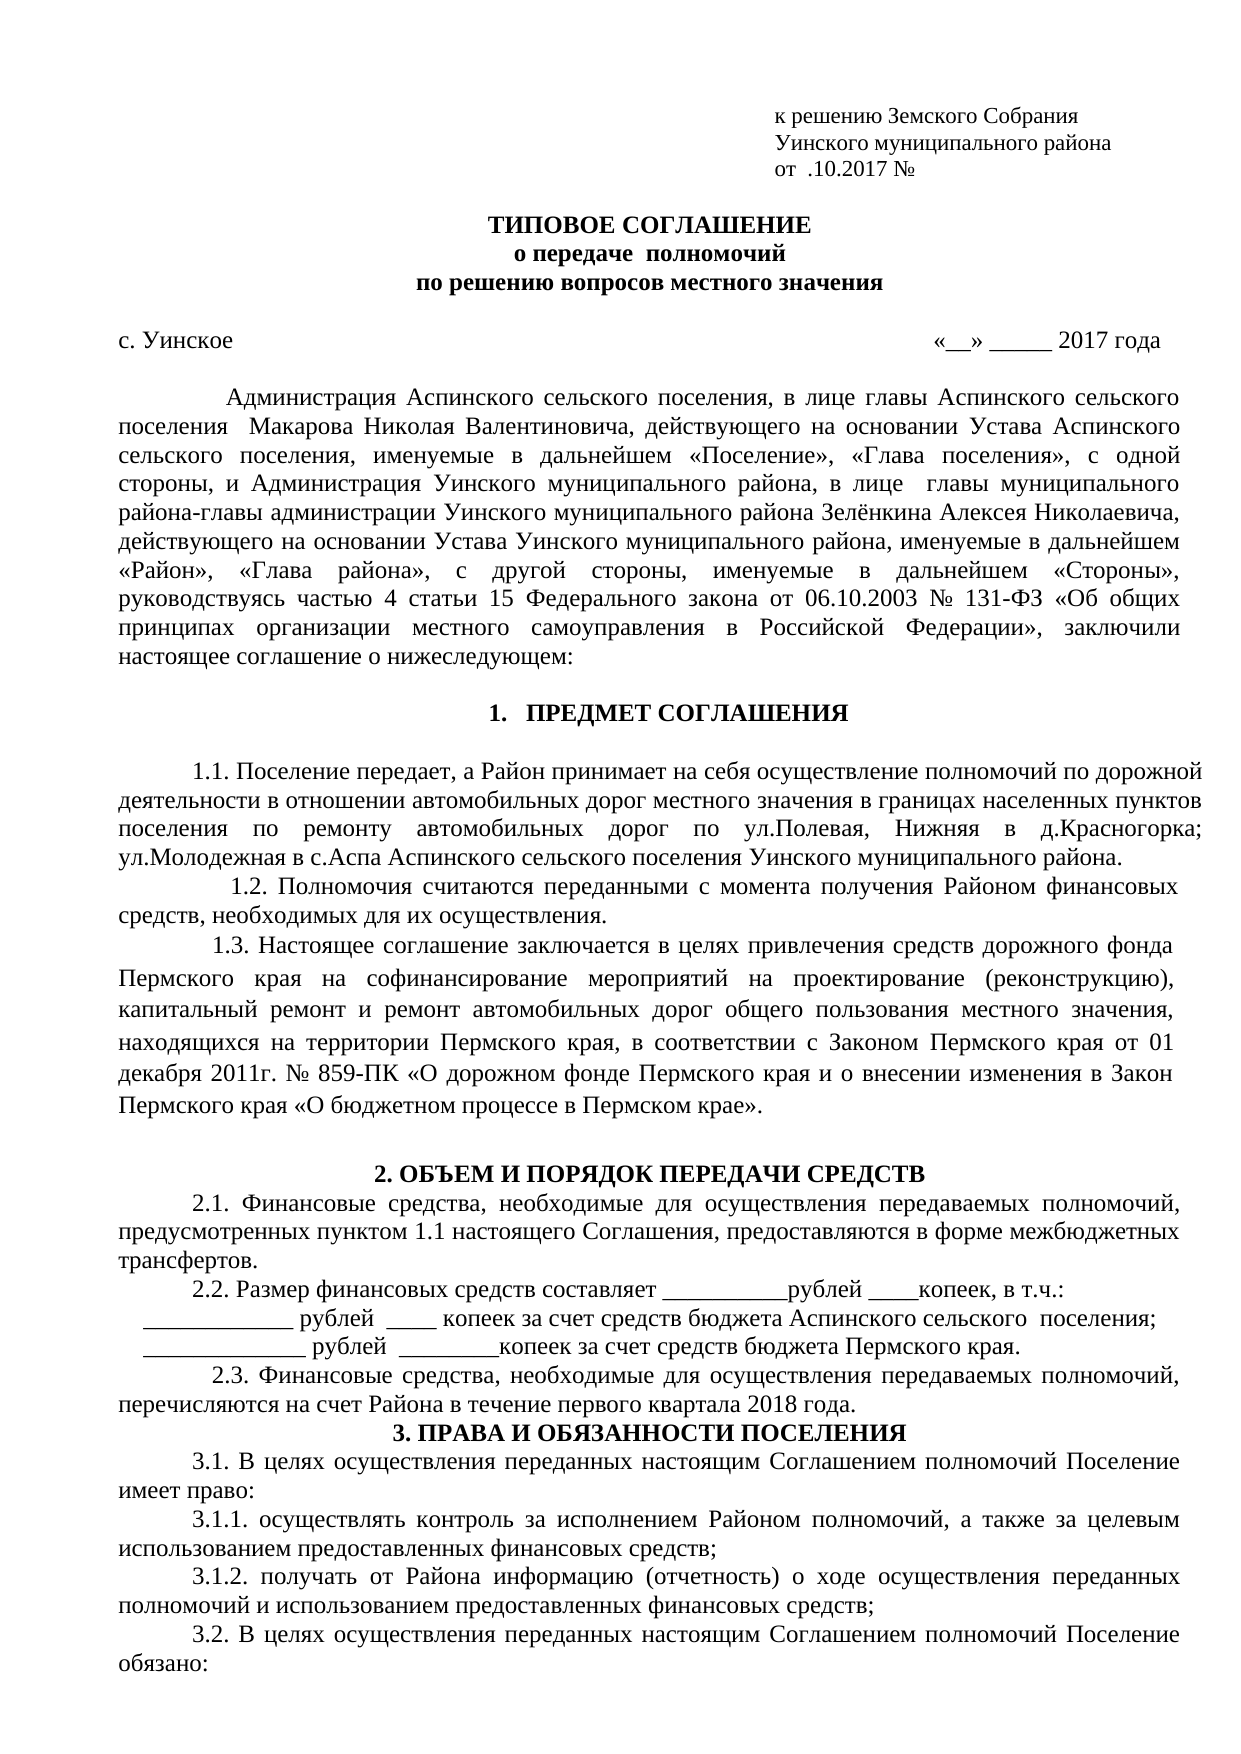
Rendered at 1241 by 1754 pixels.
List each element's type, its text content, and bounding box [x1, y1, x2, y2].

text 2.1. Финансовые средства, необходимые для осуществления передаваемых полномочий, предусмотренных пунктом 1.1 настоящего Соглашения, предоставляются в форме межбюджетных трансфертов. [118, 1188, 1181, 1274]
text к решению Земского Собрания [774, 103, 1181, 129]
text _____________ рублей ________копеек за счет средств бюджета Пермского края. [143, 1331, 1203, 1360]
text 2.3. Финансовые средства, необходимые для осуществления передаваемых полномочий, перечисляются на счет Района в течение первого квартала 2018 года. [118, 1360, 1181, 1418]
text 1.1. Поселение передает, а Район принимает на себя осуществление полномочий по дорожной деятельности в отношении автомобильных дорог местного значения в границах населенных пунктов поселения по ремонту автомобильных дорог по ул.Полевая, Нижняя в д.Красногорка; ул.Молодежная в с.Аспа Аспинского сельского поселения Уинского муниципального района. [118, 756, 1203, 871]
text 2.2. Размер финансовых средств составляет __________рублей ____копеек, в т.ч.: [143, 1274, 1203, 1303]
text 1.3. Настоящее соглашение заключается в целях привлечения средств дорожного фонда Пермского края на софинансирование мероприятий на проектирование (реконструкцию), капитальный ремонт и ремонт автомобильных дорог общего пользования местного значения, находящихся на территории Пермского края, в соответствии с Законом Пермского края от 01 декабря 2011г. № 859-ПК «О дорожном фонде Пермского края и о внесении изменения в Закон Пермского края «О бюджетном процессе в Пермском крае». [118, 928, 1175, 1120]
text ____________ рублей ____ копеек за счет средств бюджета Аспинского сельского поселения; [143, 1303, 1203, 1331]
text 3. ПРАВА И ОБЯЗАННОСТИ ПОСЕЛЕНИЯ [118, 1418, 1181, 1446]
text по решению вопросов местного значения [118, 267, 1181, 296]
text 3.1.1. осуществлять контроль за исполнением Районом полномочий, а также за целевым использованием предоставленных финансовых средств; [118, 1504, 1181, 1561]
text 1.2. Полномочия считаются переданными с момента получения Районом финансовых средств, необходимых для их осуществления. [118, 871, 1181, 928]
text 3.2. В целях осуществления переданных настоящим Соглашением полномочий Поселение обязано: [118, 1619, 1181, 1676]
text 3.1.2. получать от Района информацию (отчетность) о ходе осуществления переданных полномочий и использованием предоставленных финансовых средств; [118, 1561, 1181, 1619]
text 3.1. В целях осуществления переданных настоящим Соглашением полномочий Поселение имеет право: [118, 1446, 1181, 1504]
text ТИПОВОЕ СОГЛАШЕНИЕ [118, 210, 1181, 238]
text Уинского муниципального района [774, 129, 1181, 155]
text 2. ОБЪЕМ И ПОРЯДОК ПЕРЕДАЧИ СРЕДСТВ [118, 1159, 1181, 1188]
list ПРЕДМЕТ СОГЛАШЕНИЯ [156, 698, 1181, 727]
text о передаче полномочий [118, 238, 1181, 267]
text с. Уинское «__» _____ 2017 года [118, 325, 1181, 353]
text от .10.2017 № [774, 155, 1181, 182]
text Администрация Аспинского сельского поселения, в лице главы Аспинского сельского поселения Макарова Николая Валентиновича, действующего на основании Устава Аспинского сельского поселения, именуемые в дальнейшем «Поселение», «Глава поселения», с одной стороны, и Администрация Уинского муниципального района, в лице главы муниципального района-главы администрации Уинского муниципального района Зелёнкина Алексея Николаевича, действующего на основании Устава Уинского муниципального района, именуемые в дальнейшем «Район», «Глава района», с другой стороны, именуемые в дальнейшем «Стороны», руководствуясь частью 4 статьи 15 Федерального закона от 06.10.2003 № 131-ФЗ «Об общих принципах организации местного самоуправления в Российской Федерации», заключили настоящее соглашение о нижеследующем: [118, 382, 1181, 670]
